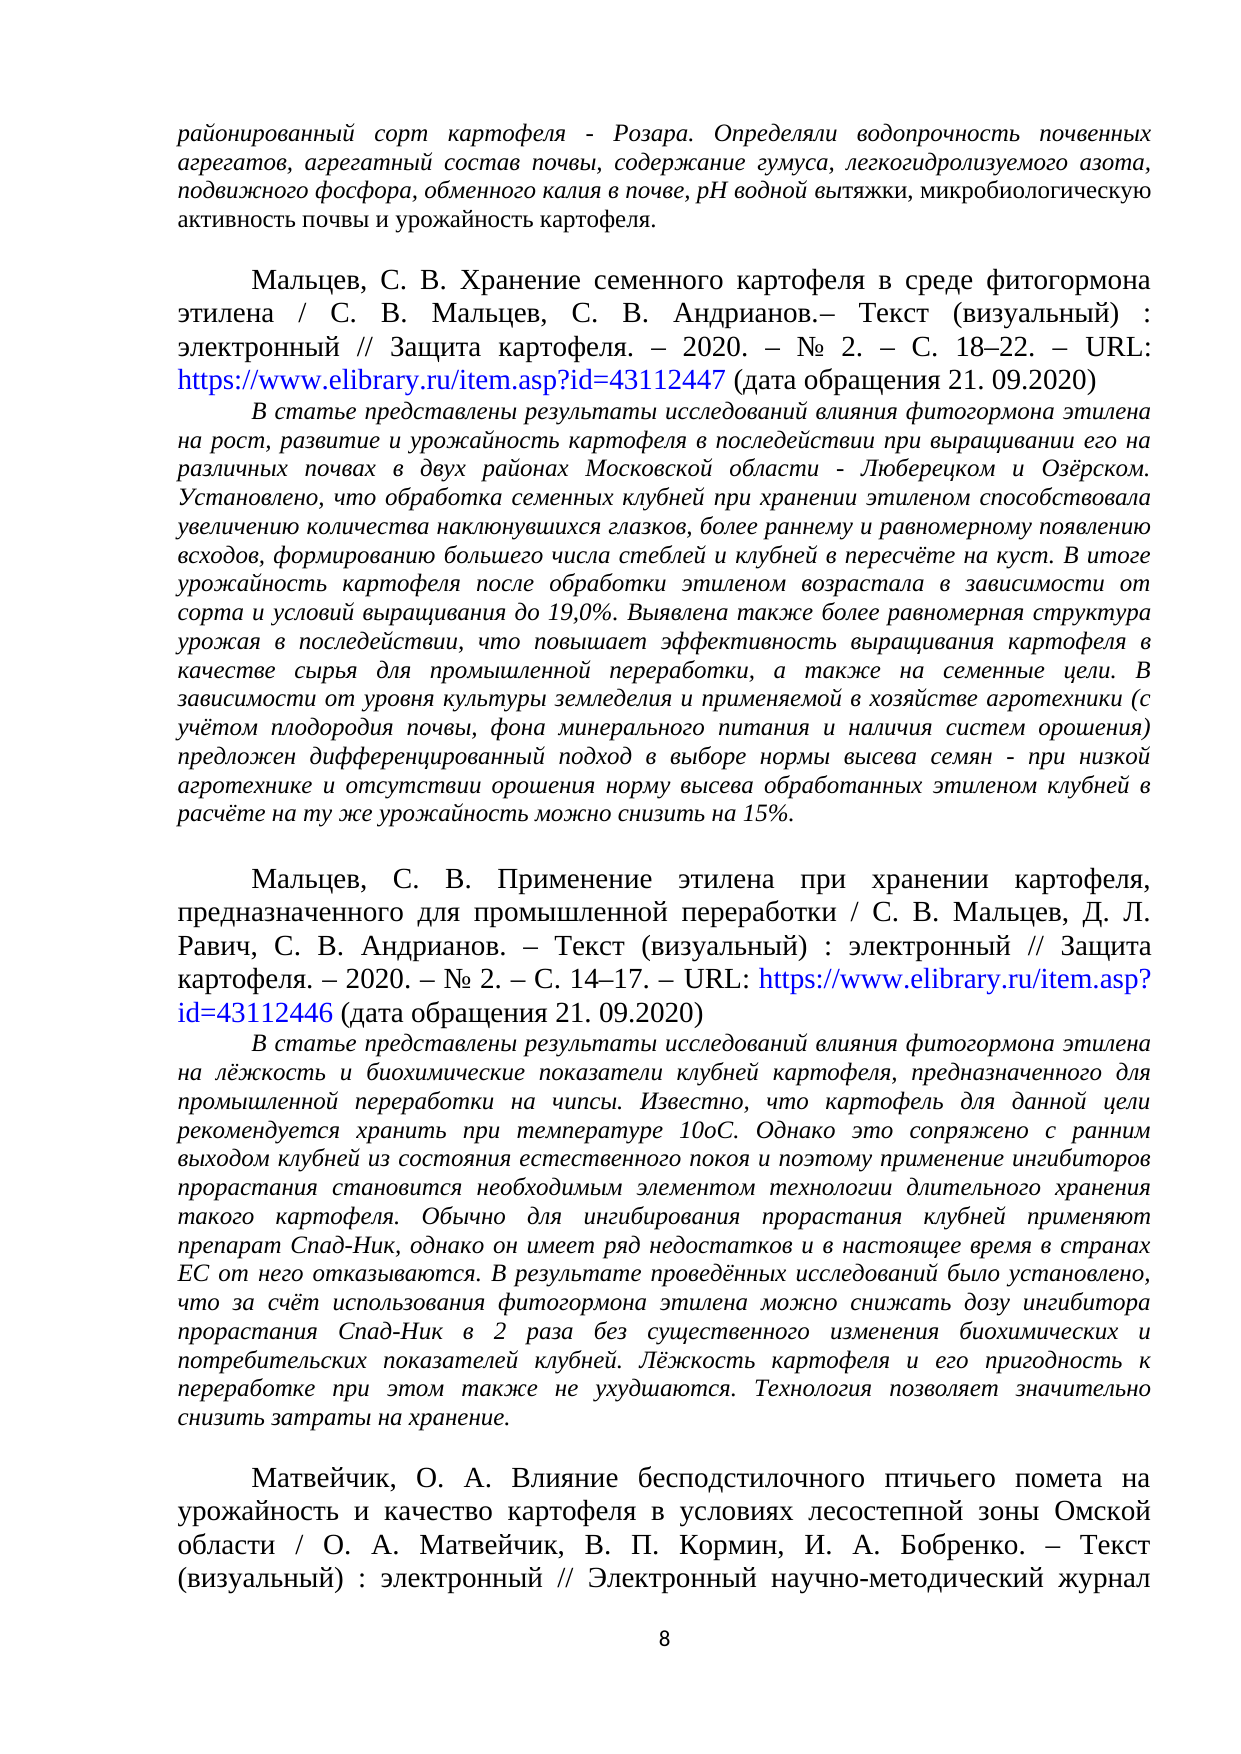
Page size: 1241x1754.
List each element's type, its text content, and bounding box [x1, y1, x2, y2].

text В статье представлены результаты исследований влияния фитогормона этилена на рост, развитие и урожайность картофеля в последействии при выращивании его на различных почвах в двух районах Московской области - Люберецком и Озёрском. Установлено, что обработка семенных клубней при хранении этиленом способствовала увеличению количества наклюнувшихся глазков, более раннему и равномерному появлению всходов, формированию большего числа стеблей и клубней в пересчёте на куст. В итоге урожайность картофеля после обработки этиленом возрастала в зависимости от сорта и условий выращивания до 19,0%. Выявлена также более равномерная структура урожая в последействии, что повышает эффективность выращивания картофеля в качестве сырья для промышленной переработки, а также на семенные цели. В зависимости от уровня культуры земледелия и применяемой в хозяйстве агротехники (с учётом плодородия почвы, фона минерального питания и наличия систем орошения) предложен дифференцированный подход в выборе нормы высева семян - при низкой агротехнике и отсутствии орошения норму высева обработанных этиленом клубней в расчёте на ту же урожайность можно снизить на 15%. [177, 396, 1152, 827]
text В статье представлены результаты исследований влияния фитогормона этилена на лёжкость и биохимические показатели клубней картофеля, предназначенного для промышленной переработки на чипсы. Известно, что картофель для данной цели рекомендуется хранить при температуре 10оС. Однако это сопряжено с ранним выходом клубней из состояния естественного покоя и поэтому применение ингибиторов прорастания становится необходимым элементом технологии длительного хранения такого картофеля. Обычно для ингибирования прорастания клубней применяют препарат Спад-Ник, однако он имеет ряд недостатков и в настоящее время в странах ЕС от него отказываются. В результате проведённых исследований было установлено, что за счёт использования фитогормона этилена можно снижать дозу ингибитора прорастания Спад-Ник в 2 раза без существенного изменения биохимических и потребительских показателей клубней. Лёжкость картофеля и его пригодность к переработке при этом также не ухудшаются. Технология позволяет значительно снизить затраты на хранение. [177, 1028, 1152, 1431]
text Мальцев, С. В. Применение этилена при хранении картофеля, предназначенного для промышленной переработки / С. В. Мальцев, Д. Л. Равич, С. В. Андрианов. – Текст (визуальный) : электронный // Защита картофеля. – 2020. – № 2. – С. 14–17. – URL: https://www.elibrary.ru/item.asp?id=43112446 (дата обращения 21. 09.2020) [177, 861, 1152, 1028]
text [177, 1460, 1152, 1594]
text Мальцев, С. В. Хранение семенного картофеля в среде фитогормона этилена / С. В. Мальцев, С. В. Андрианов.– Текст (визуальный) : электронный // Защита картофеля. – 2020. – № 2. – С. 18–22. – URL: https://www.elibrary.ru/item.asp?id=43112447 (дата обращения 21. 09.2020) [177, 262, 1152, 396]
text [177, 118, 1152, 233]
